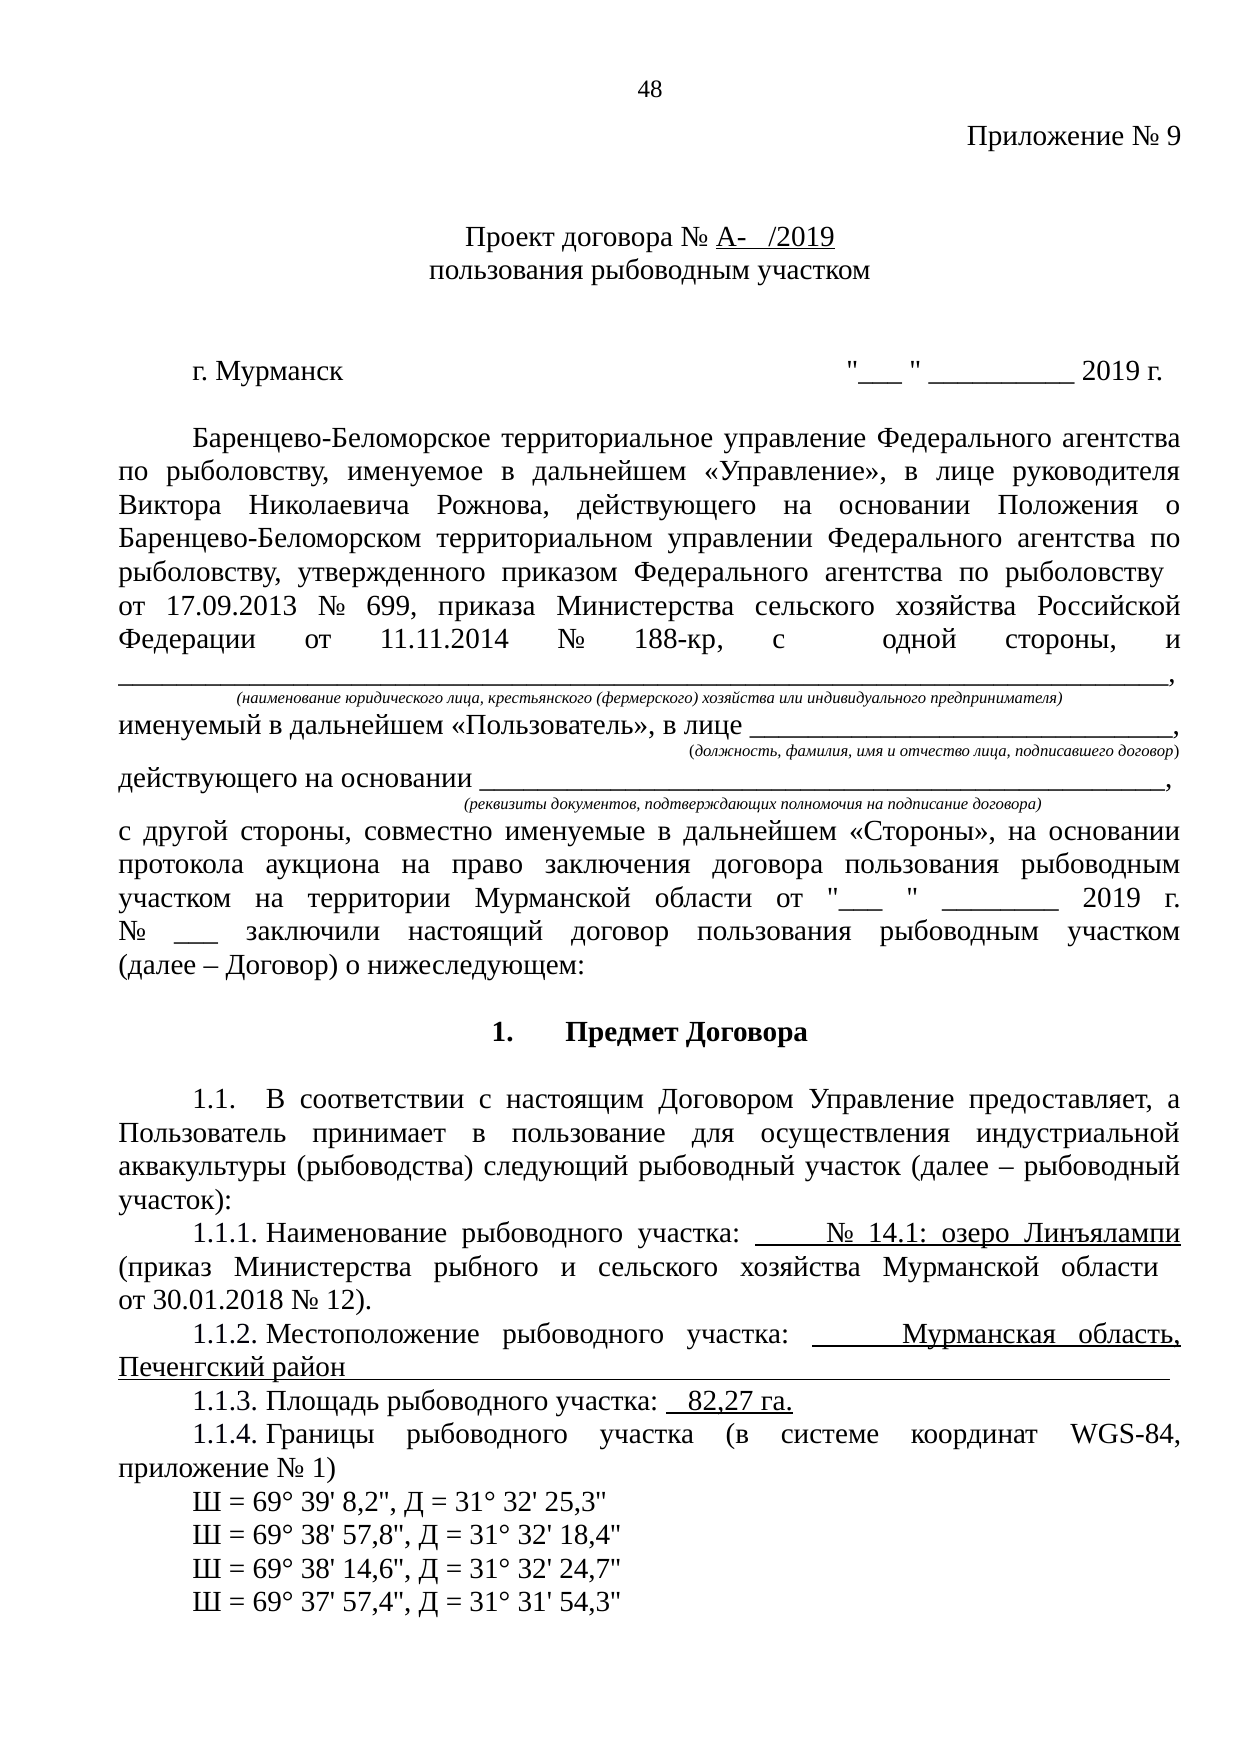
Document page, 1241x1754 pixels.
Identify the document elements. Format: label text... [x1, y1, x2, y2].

text именуемый в дальнейшем «Пользователь», в лице _____________________________, [118, 707, 1181, 741]
subtitle пользования рыбоводным участком [118, 252, 1181, 286]
list Наименование рыбоводного участка: № 14.1: озеро Линъялампи (приказ Министерства рыбного и сельского хозяйства Мурманской области от 30.01.2018 № 12). [118, 1215, 1181, 1316]
list Площадь рыбоводного участка: 82,27 га. [118, 1383, 1181, 1417]
subtitle Проект договора № А- /2019 [118, 219, 1181, 252]
text Ш = 69° 38' 14,6'', Д = 31° 32' 24,7'' [118, 1551, 1181, 1584]
text (наименование юридического лица, крестьянского (фермерского) хозяйства или индивидуального предпринимателя) [118, 688, 1181, 707]
list В соответствии с настоящим Договором Управление предоставляет, а Пользователь принимает в пользование для осуществления индустриальной аквакультуры (рыбоводства) следующий рыбоводный участок (далее – рыбоводный участок): [118, 1081, 1181, 1215]
list Местоположение рыбоводного участка: Мурманская область, Печенгский район . [118, 1316, 1181, 1383]
text Ш = 69° 37' 57,4'', Д = 31° 31' 54,3'' [118, 1584, 1181, 1618]
text Ш = 69° 38' 57,8'', Д = 31° 32' 18,4'' [118, 1517, 1181, 1551]
text (реквизиты документов, подтверждающих полномочия на подписание договора) [118, 794, 1181, 813]
text действующего на основании _______________________________________________, [118, 760, 1181, 794]
text Баренцево-Беломорское территориальное управление Федерального агентства по рыболовству, именуемое в дальнейшем «Управление», в лице руководителя Виктора Николаевича Рожнова, действующего на основании Положения о Баренцево-Беломорском территориальном управлении Федерального агентства по рыболовству, утвержденного приказом Федерального агентства по рыболовству от 17.09.2013 № 699, приказа Министерства сельского хозяйства Российской Федерации от 11.11.2014 № 188-кр, с одной стороны, и ________________________________________________________________________, [118, 420, 1181, 688]
list Предмет Договора [118, 1014, 1181, 1048]
text с другой стороны, совместно именуемые в дальнейшем «Стороны», на основании протокола аукциона на право заключения договора пользования рыбоводным участком на территории Мурманской области от "___ " ________ 2019 г. № ___ заключили настоящий договор пользования рыбоводным участком (далее – Договор) о нижеследующем: [118, 813, 1181, 981]
text Приложение № 9 [118, 118, 1181, 152]
list Границы рыбоводного участка (в системе координат WGS-84, приложение № 1) [118, 1417, 1181, 1484]
text (должность, фамилия, имя и отчество лица, подписавшего договор) [118, 741, 1181, 760]
text Ш = 69° 39' 8,2'', Д = 31° 32' 25,3'' [118, 1484, 1181, 1517]
text г. Мурманск "___ " __________ 2019 г. [118, 353, 1181, 386]
